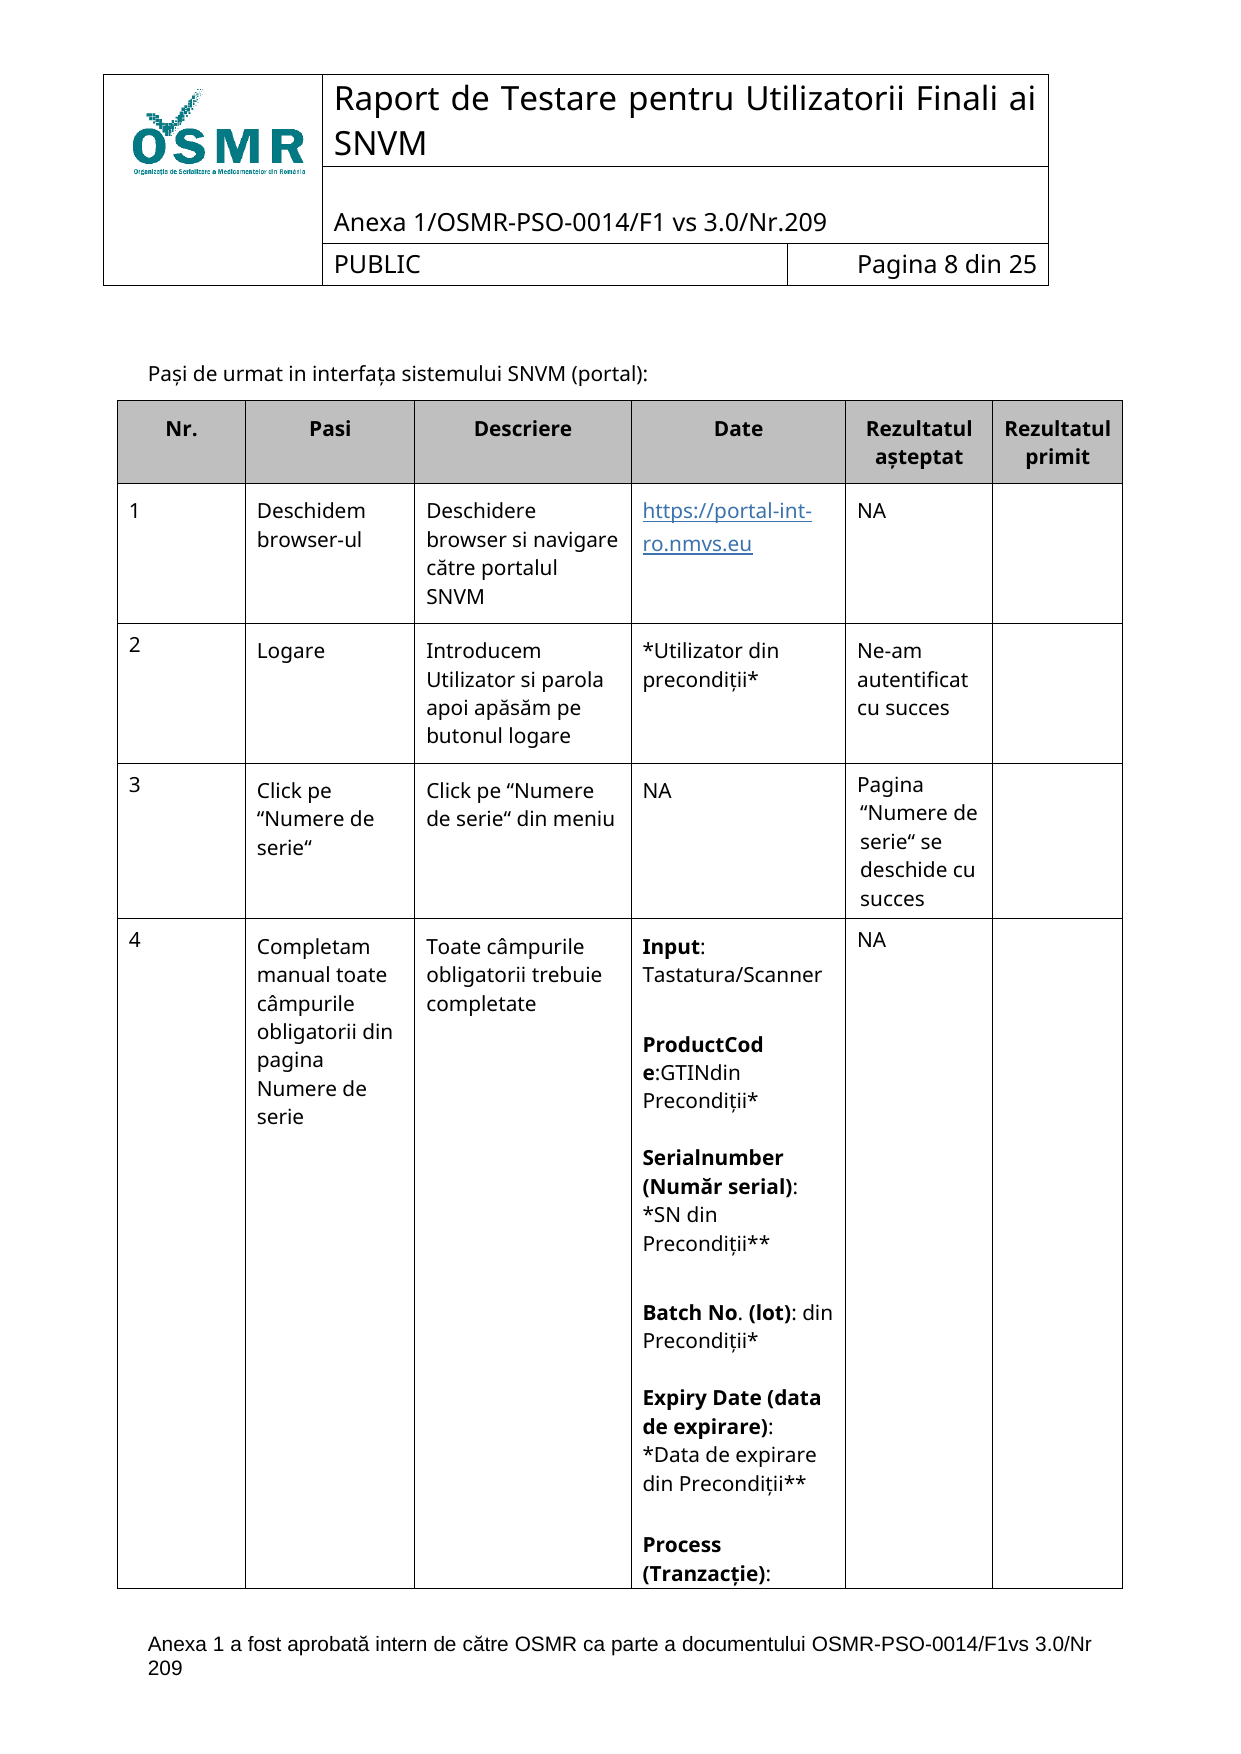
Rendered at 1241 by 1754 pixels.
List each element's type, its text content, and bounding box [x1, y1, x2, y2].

table_cell Completam manual toate câmpurile obligatorii din pagina Numere de serie [246, 919, 414, 1587]
table_cell [993, 624, 1122, 763]
table_cell Click pe “Numere de serie“ din meniu [415, 764, 631, 918]
table_cell https://portal-int-ro.nmvs.eu [632, 484, 845, 623]
picture [125, 89, 310, 187]
table_cell NA [846, 919, 992, 1587]
table_cell Ne-am autentificat cu succes [846, 624, 992, 763]
table_header Rezultatul primit [993, 401, 1122, 483]
table_cell [993, 484, 1122, 623]
table_cell [993, 919, 1122, 1587]
table_cell Introducem Utilizator si parola apoi apăsăm pe butonul logare [415, 624, 631, 763]
text Pași de urmat in interfața sistemului SNVM (portal): [148, 359, 1093, 388]
table_cell 1 [118, 484, 245, 623]
table_header Date [632, 401, 845, 483]
table_header Nr. [118, 401, 245, 483]
table_cell [993, 764, 1122, 918]
table_header Pasi [246, 401, 414, 483]
table_cell Pagina “Numere de serie“ se deschide cu succes [846, 764, 992, 918]
table_cell 2 [118, 624, 245, 763]
table_cell 3 [118, 764, 245, 918]
table_cell 4 [118, 919, 245, 1587]
table_cell Logare [246, 624, 414, 763]
table_cell Deschidem browser-ul [246, 484, 414, 623]
table_cell Toate câmpurile obligatorii trebuie completate [415, 919, 631, 1587]
table_header Rezultatul așteptat [846, 401, 992, 483]
table_cell Deschidere browser si navigare către portalul SNVM [415, 484, 631, 623]
table_cell NA [632, 764, 845, 918]
table_cell *Utilizator din precondiții* [632, 624, 845, 763]
table_cell Click pe “Numere de serie“ [246, 764, 414, 918]
table_header Descriere [415, 401, 631, 483]
table_cell NA [846, 484, 992, 623]
